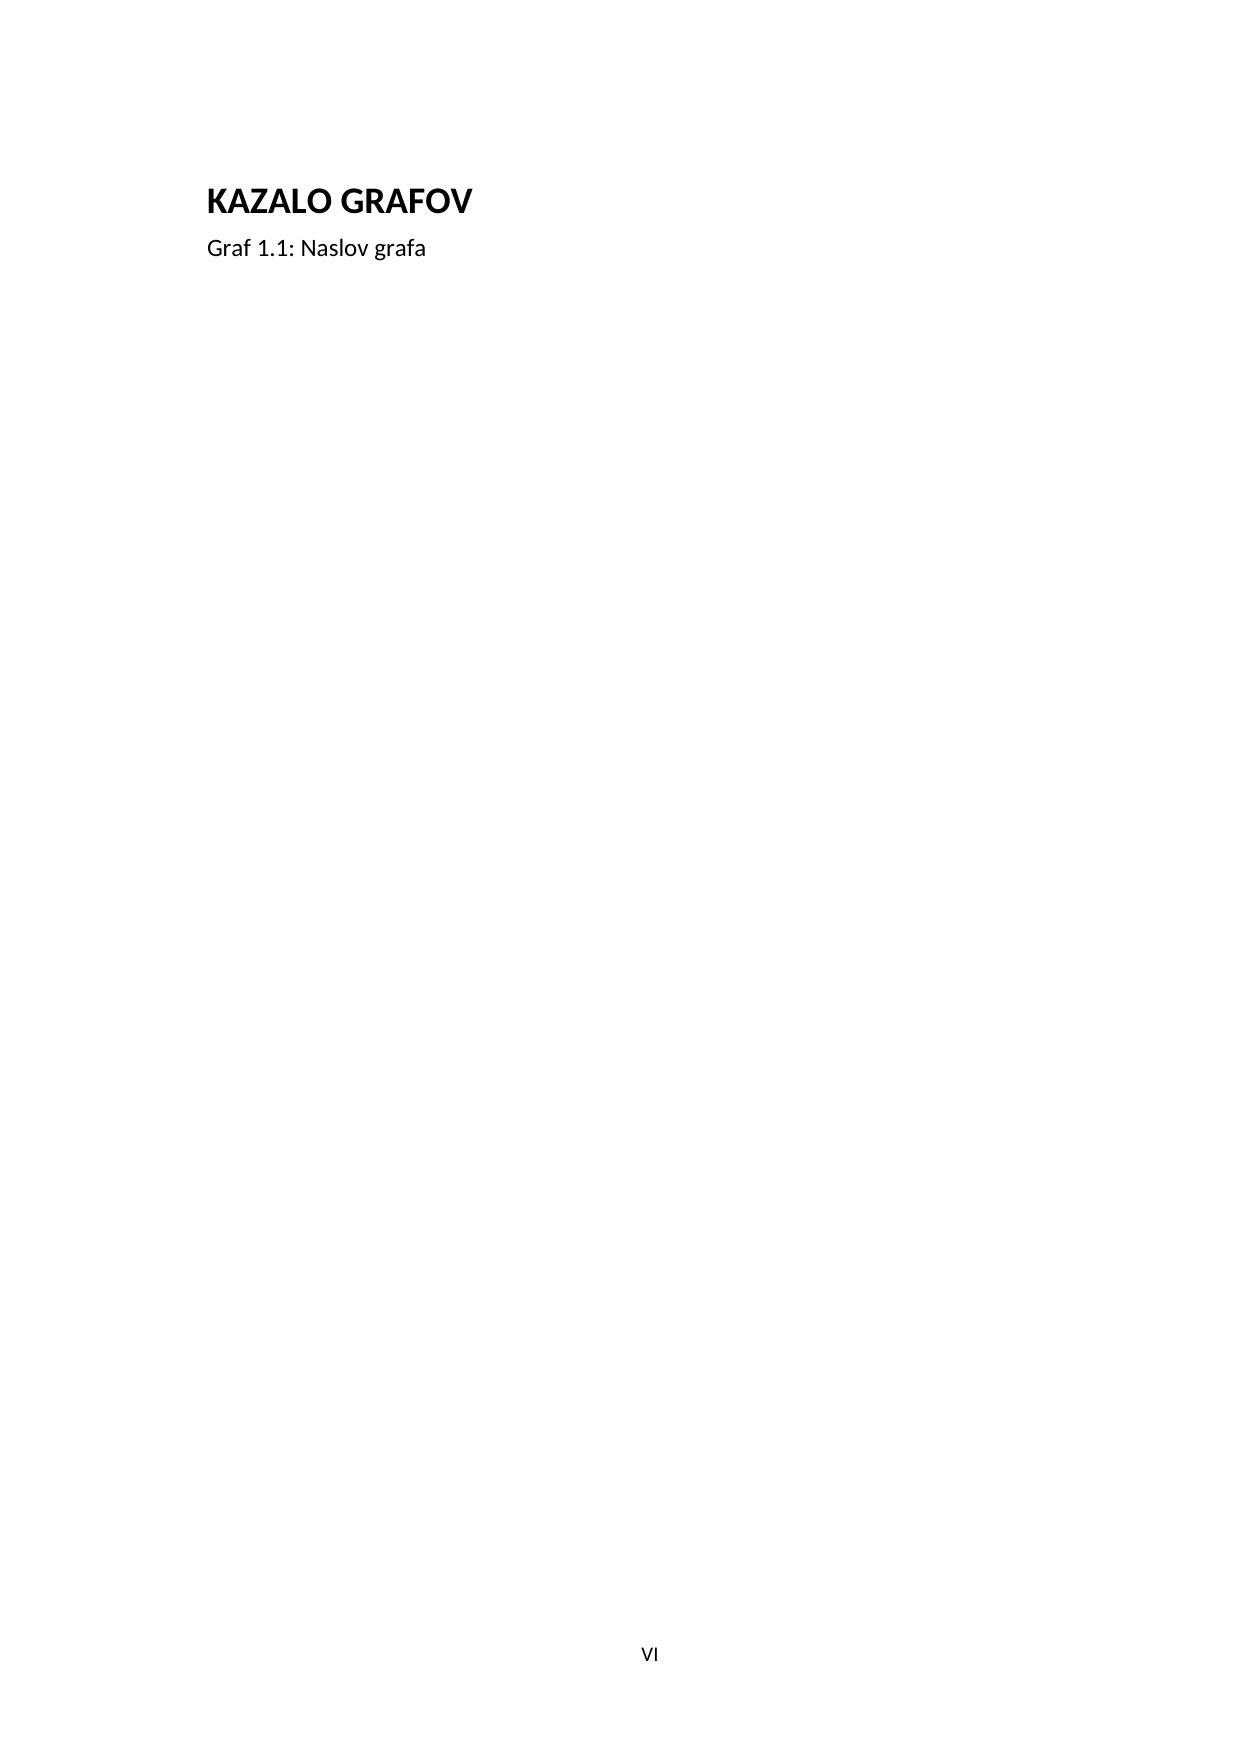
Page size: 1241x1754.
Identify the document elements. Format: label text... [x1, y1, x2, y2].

text KAZALO GRAFOV [207, 177, 1092, 223]
text Graf 1.1: Naslov grafa 5 [207, 232, 1092, 263]
